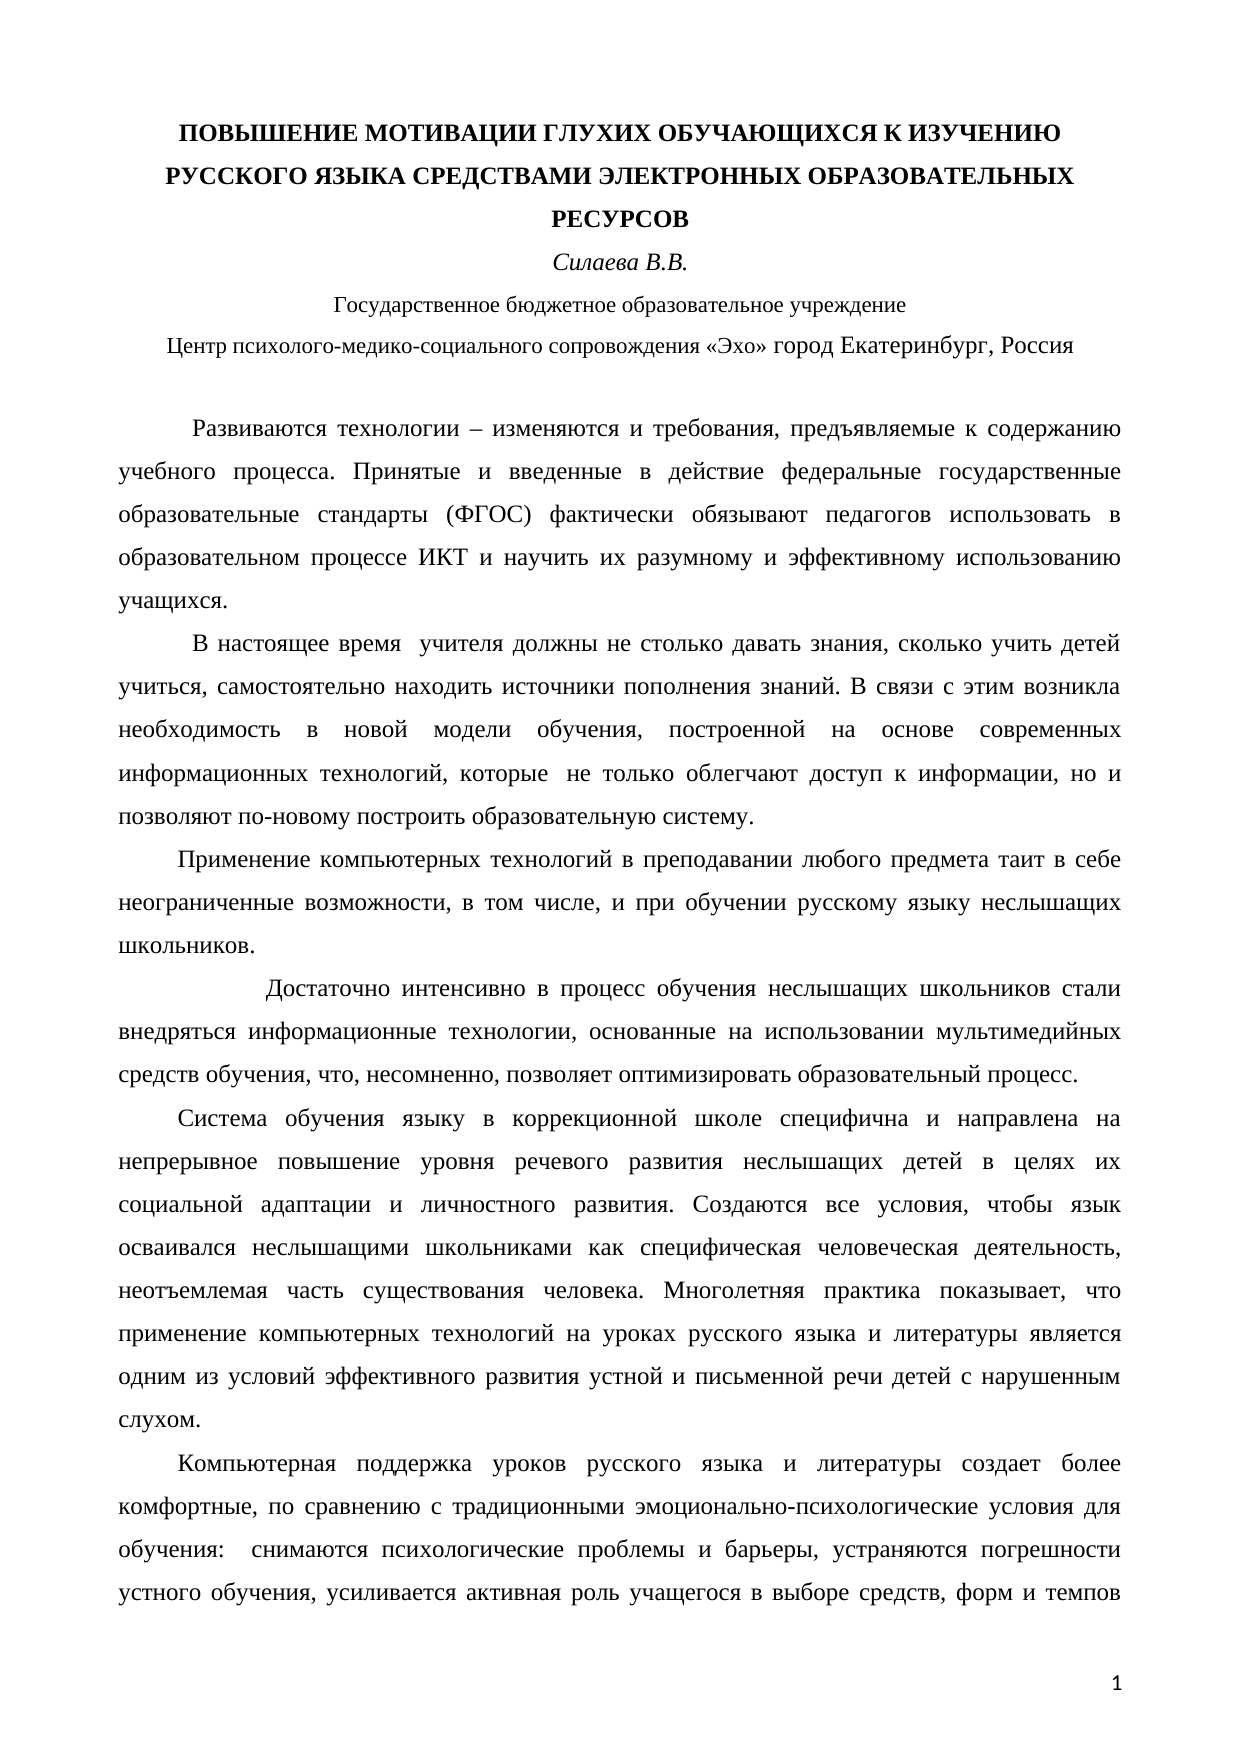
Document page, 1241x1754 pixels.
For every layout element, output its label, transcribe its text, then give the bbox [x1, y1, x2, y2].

text Государственное бюджетное образовательное учреждение [118, 291, 1122, 317]
text ПОВЫШЕНИЕ МОТИВАЦИИ ГЛУХИХ ОБУЧАЮЩИХСЯ К ИЗУЧЕНИЮ РУССКОГО ЯЗЫКА СРЕДСТВАМИ ЭЛЕКТРОННЫХ ОБРАЗОВАТЕЛЬНЫХ РЕСУРСОВ [118, 118, 1122, 233]
text Силаева В.В. [118, 247, 1122, 276]
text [118, 1448, 1122, 1606]
text Применение компьютерных технологий в преподавании любого предмета таит в себе неограниченные возможности, в том числе, и при обучении русскому языку неслышащих школьников. [118, 844, 1122, 959]
text Система обучения языку в коррекционной школе специфична и направлена на непрерывное повышение уровня речевого развития неслышащих детей в целях их социальной адаптации и личностного развития. Создаются все условия, чтобы язык осваивался неслышащими школьниками как специфическая человеческая деятельность, неотъемлемая часть существования человека. Многолетняя практика показывает, что применение компьютерных технологий на уроках русского языка и литературы является одним из условий эффективного развития устной и письменной речи детей с нарушенным слухом. [118, 1103, 1122, 1433]
text В настоящее время учителя должны не столько давать знания, сколько учить детей учиться, самостоятельно находить источники пополнения знаний. В связи с этим возникла необходимость в новой модели обучения, построенной на основе современных информационных технологий, которые не только облегчают доступ к информации, но и позволяют по-новому построить образовательную систему. [118, 628, 1122, 829]
text Достаточно интенсивно в процесс обучения неслышащих школьников стали внедряться информационные технологии, основанные на использовании мультимедийных средств обучения, что, несомненно, позволяет оптимизировать образовательный процесс. [118, 973, 1122, 1088]
text Центр психолого-медико-социального сопровождения «Эхо» город Екатеринбург, Россия [118, 330, 1122, 359]
text Развиваются технологии – изменяются и требования, предъявляемые к содержанию учебного процесса. Принятые и введенные в действие федеральные государственные образовательные стандарты (ФГОС) фактически обязывают педагогов использовать в образовательном процессе ИКТ и научить их разумному и эффективному использованию учащихся. [118, 413, 1122, 614]
